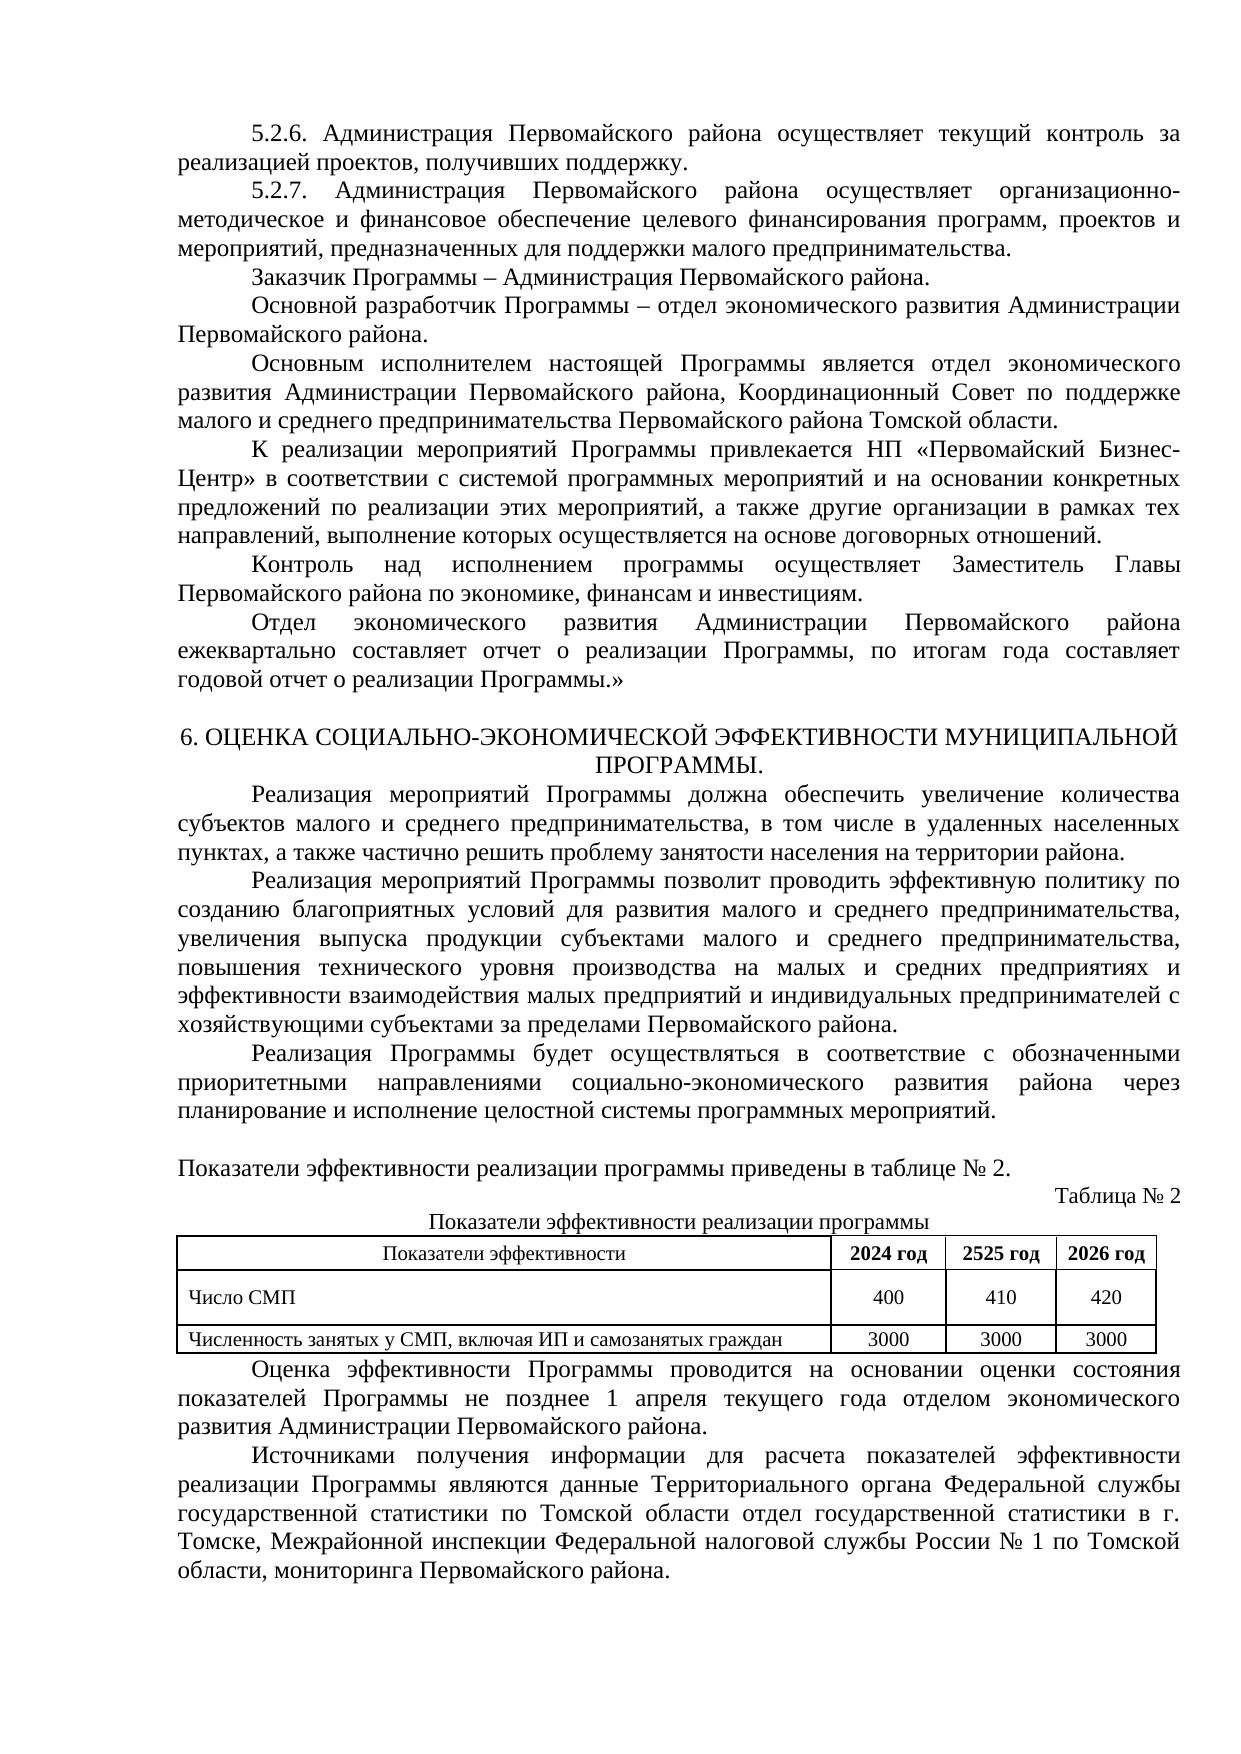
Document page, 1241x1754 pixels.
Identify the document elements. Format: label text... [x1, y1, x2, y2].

text 5.2.6. Администрация Первомайского района осуществляет текущий контроль за реализацией проектов, получивших поддержку. [177, 118, 1181, 176]
text Оценка эффективности Программы проводится на основании оценки состояния показателей Программы не позднее 1 апреля текущего года отделом экономического развития Администрации Первомайского района. [177, 1354, 1181, 1440]
text Отдел экономического развития Администрации Первомайского района ежеквартально составляет отчет о реализации Программы, по итогам года составляет годовой отчет о реализации Программы.» [177, 607, 1181, 693]
table_cell 3000 [1057, 1326, 1155, 1352]
list Контроль над исполнением программы осуществляет Заместитель Главы Первомайского района по экономике, финансам и инвестициям. [177, 549, 1181, 607]
table_cell 3000 [832, 1326, 945, 1352]
table_cell 3000 [947, 1326, 1055, 1352]
text 6. ОЦЕНКА СОЦИАЛЬНО-ЭКОНОМИЧЕСКОЙ ЭФФЕКТИВНОСТИ МУНИЦИПАЛЬНОЙ ПРОГРАММЫ. [177, 722, 1181, 779]
table_cell 410 [947, 1270, 1055, 1324]
list К реализации мероприятий Программы привлекается НП «Первомайский Бизнес-Центр» в соответствии с системой программных мероприятий и на основании конкретных предложений по реализации этих мероприятий, а также другие организации в рамках тех направлений, выполнение которых осуществляется на основе договорных отношений. [177, 434, 1181, 549]
text Источниками получения информации для расчета показателей эффективности реализации Программы являются данные Территориального органа Федеральной службы государственной статистики по Томской области отдел государственной статистики в г. Томске, Межрайонной инспекции Федеральной налоговой службы России № 1 по Томской области, мониторинга Первомайского района. [177, 1440, 1181, 1584]
table_cell 420 [1057, 1270, 1155, 1324]
text Показатели эффективности реализации программы [177, 1208, 1181, 1234]
text Заказчик Программы – Администрация Первомайского района. [177, 262, 1181, 291]
text Реализация мероприятий Программы позволит проводить эффективную политику по созданию благоприятных условий для развития малого и среднего предпринимательства, увеличения выпуска продукции субъектами малого и среднего предпринимательства, повышения технического уровня производства на малых и средних предприятиях и эффективности взаимодействия малых предприятий и индивидуальных предпринимателей с хозяйствующими субъектами за пределами Первомайского района. [177, 866, 1181, 1038]
list Основной разработчик Программы – отдел экономического развития Администрации Первомайского района. [177, 291, 1181, 348]
text 5.2.7. Администрация Первомайского района осуществляет организационно-методическое и финансовое обеспечение целевого финансирования программ, проектов и мероприятий, предназначенных для поддержки малого предпринимательства. [177, 176, 1181, 262]
text Реализация мероприятий Программы должна обеспечить увеличение количества субъектов малого и среднего предпринимательства, в том числе в удаленных населенных пунктах, а также частично решить проблему занятости населения на территории района. [177, 779, 1181, 866]
text Реализация Программы будет осуществляться в соответствие с обозначенными приоритетными направлениями социально-экономического развития района через планирование и исполнение целостной системы программных мероприятий. [177, 1038, 1181, 1124]
table_header Показатели эффективности [178, 1237, 830, 1269]
table_header 2525 год [946, 1236, 1056, 1269]
table_header 2026 год [1057, 1236, 1156, 1269]
table_cell Число СМП [178, 1271, 830, 1324]
text Показатели эффективности реализации программы приведены в таблице № 2. [177, 1153, 1181, 1182]
table_cell Численность занятых у СМП, включая ИП и самозанятых граждан [178, 1326, 830, 1352]
text Таблица № 2 [177, 1182, 1181, 1208]
table_header 2024 год [832, 1236, 945, 1269]
list Основным исполнителем настоящей Программы является отдел экономического развития Администрации Первомайского района, Координационный Совет по поддержке малого и среднего предпринимательства Первомайского района Томской области. [177, 348, 1181, 434]
table_cell 400 [832, 1270, 945, 1324]
